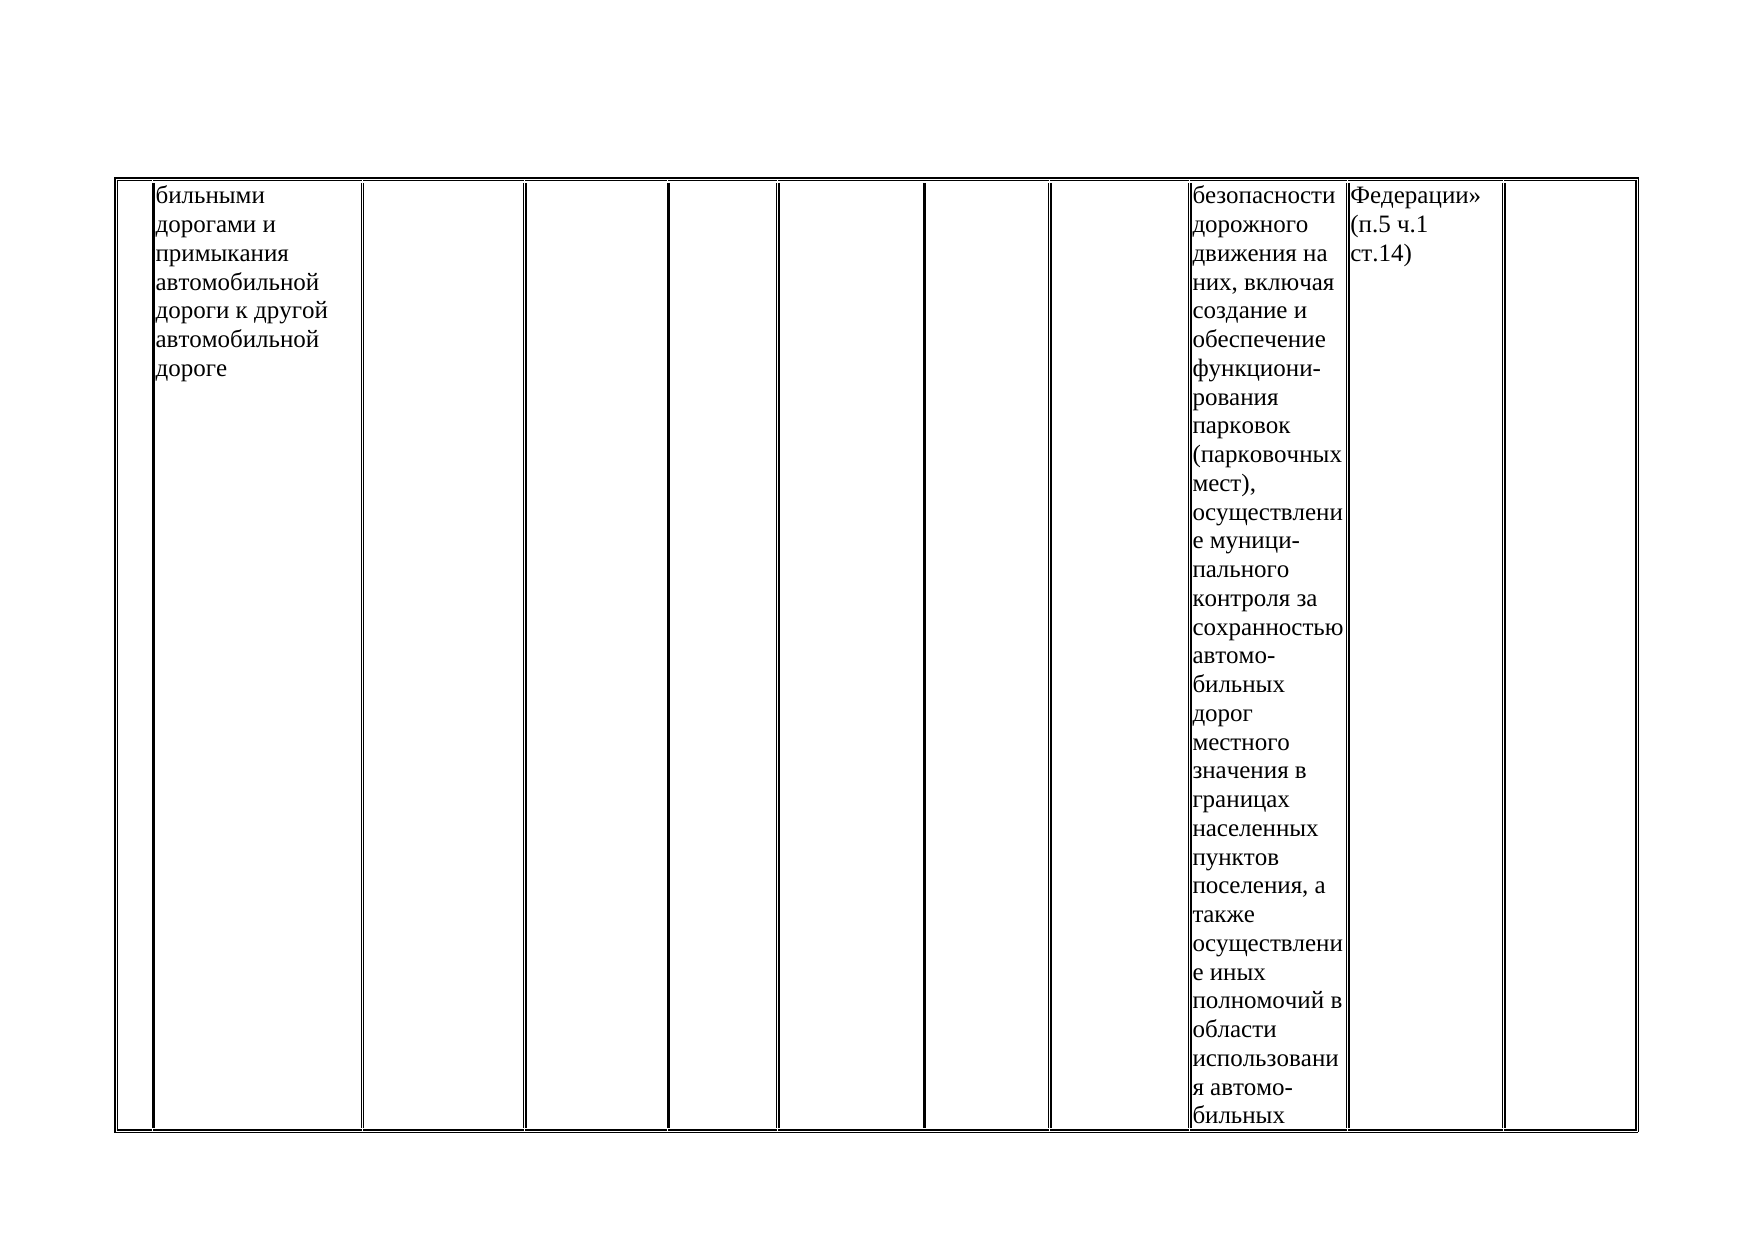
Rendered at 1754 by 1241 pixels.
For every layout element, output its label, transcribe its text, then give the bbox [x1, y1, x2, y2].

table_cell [924, 179, 1050, 1129]
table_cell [1190, 179, 1348, 1129]
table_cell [1348, 179, 1504, 1129]
table_cell 14 [118, 179, 153, 1129]
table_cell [525, 179, 668, 1129]
table_cell Не предоставляется [1504, 181, 1635, 1129]
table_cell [778, 181, 924, 1129]
table_cell - [363, 179, 525, 1129]
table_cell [153, 181, 363, 1129]
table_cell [1050, 179, 1190, 1129]
table_cell Бюджет поселения [668, 179, 778, 1129]
